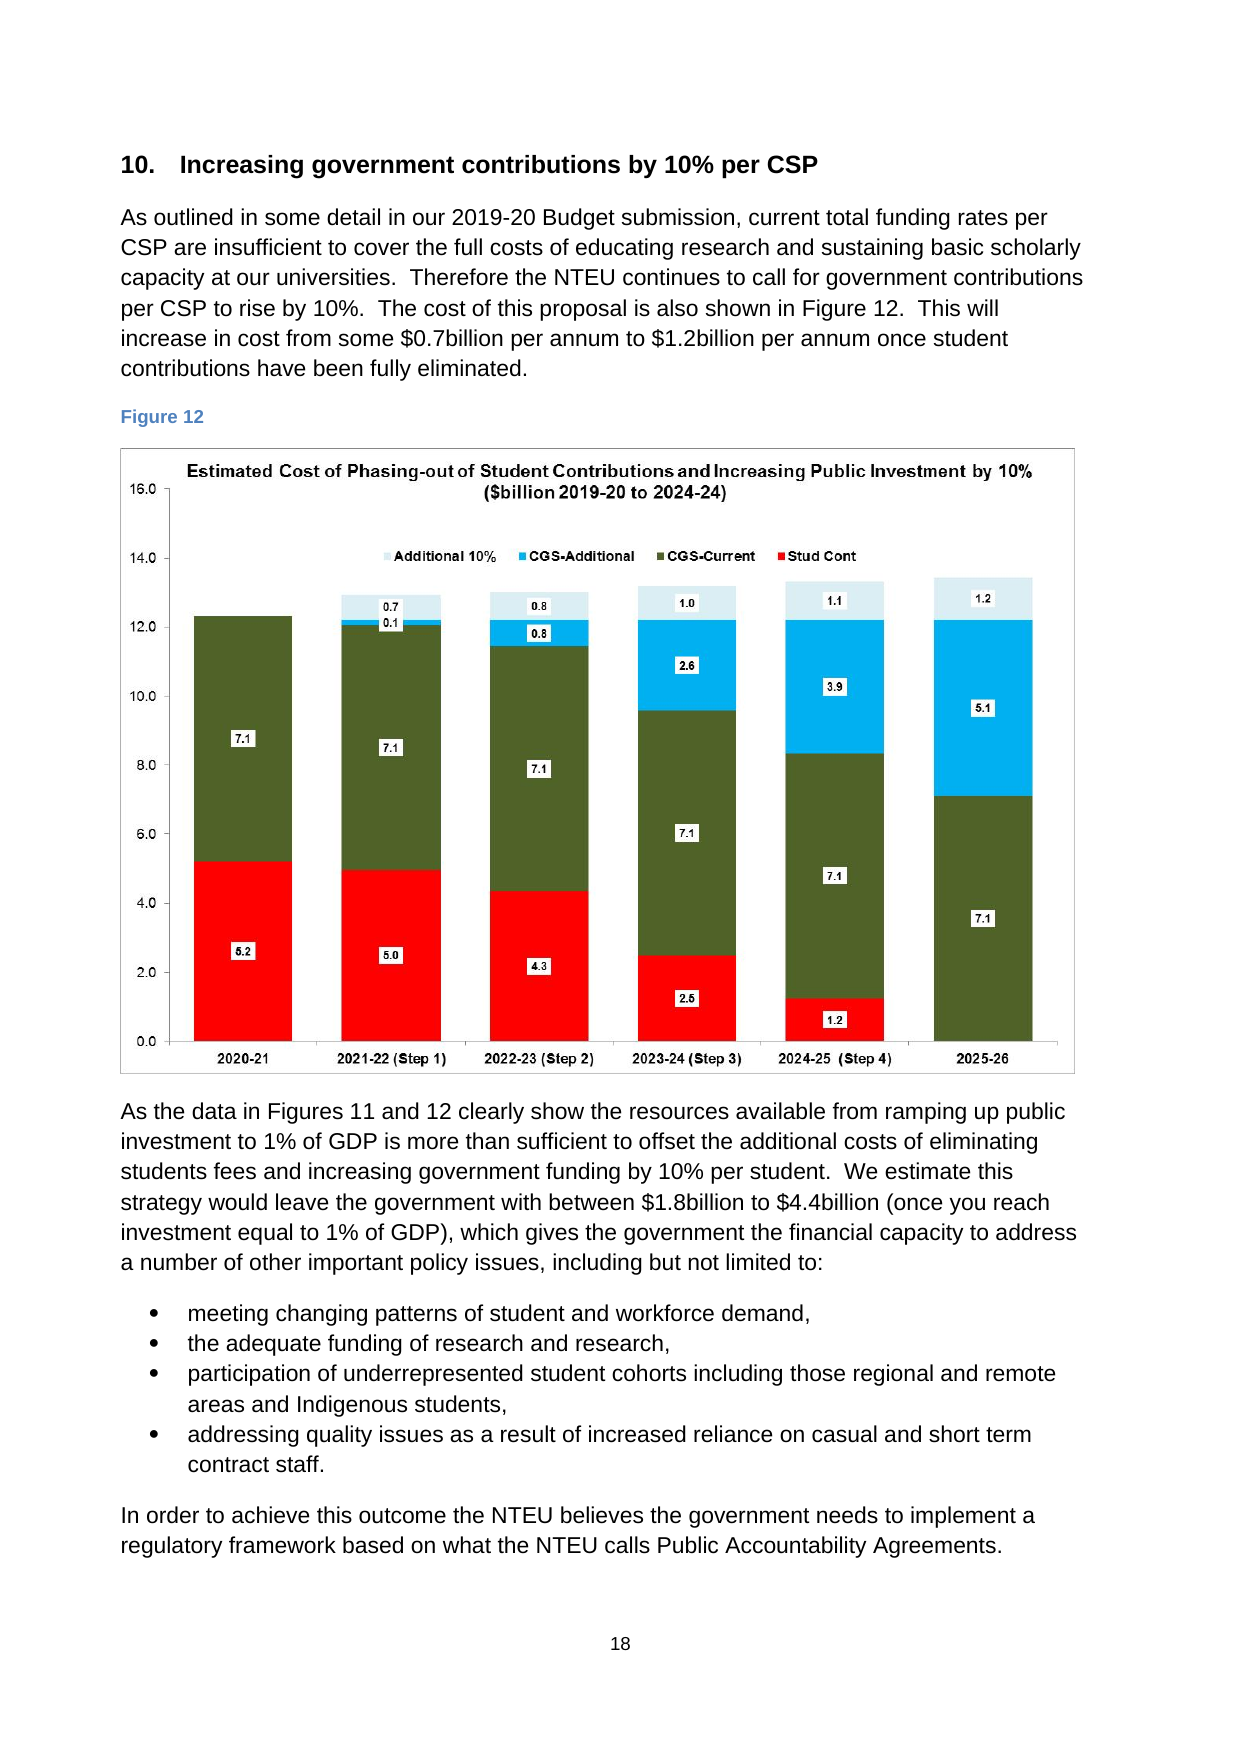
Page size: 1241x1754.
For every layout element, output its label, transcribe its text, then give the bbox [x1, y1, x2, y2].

list the adequate funding of research and research, [150, 1330, 1090, 1357]
picture [120, 448, 1075, 1074]
list participation of underrepresented student cohorts including those regional and remote areas and Indigenous students, [150, 1360, 1090, 1417]
text As the data in Figures 11 and 12 clearly show the resources available from ramping up public investment to 1% of GDP is more than sufficient to offset the additional costs of eliminating students fees and increasing government funding by 10% per student. We estimate this strategy would leave the government with between $1.8billion to $4.4billion (once you reach investment equal to 1% of GDP), which gives the government the financial capacity to address a number of other important policy issues, including but not limited to: [120, 1098, 1090, 1275]
list meeting changing patterns of student and workforce demand, [150, 1300, 1090, 1326]
text In order to achieve this outcome the NTEU believes the government needs to implement a regulatory framework based on what the NTEU calls Public Accountability Agreements. [120, 1502, 1090, 1559]
list addressing quality issues as a result of increased reliance on casual and short term contract staff. [150, 1421, 1090, 1477]
list Increasing government contributions by 10% per CSP [120, 150, 1090, 179]
text As outlined in some detail in our 2019-20 Budget submission, current total funding rates per CSP are insufficient to cover the full costs of educating research and sustaining basic scholarly capacity at our universities. Therefore the NTEU continues to call for government contributions per CSP to rise by 10%. The cost of this proposal is also shown in Figure 12. This will increase in cost from some $0.7billion per annum to $1.2billion per annum once student contributions have been fully eliminated. [120, 204, 1090, 381]
